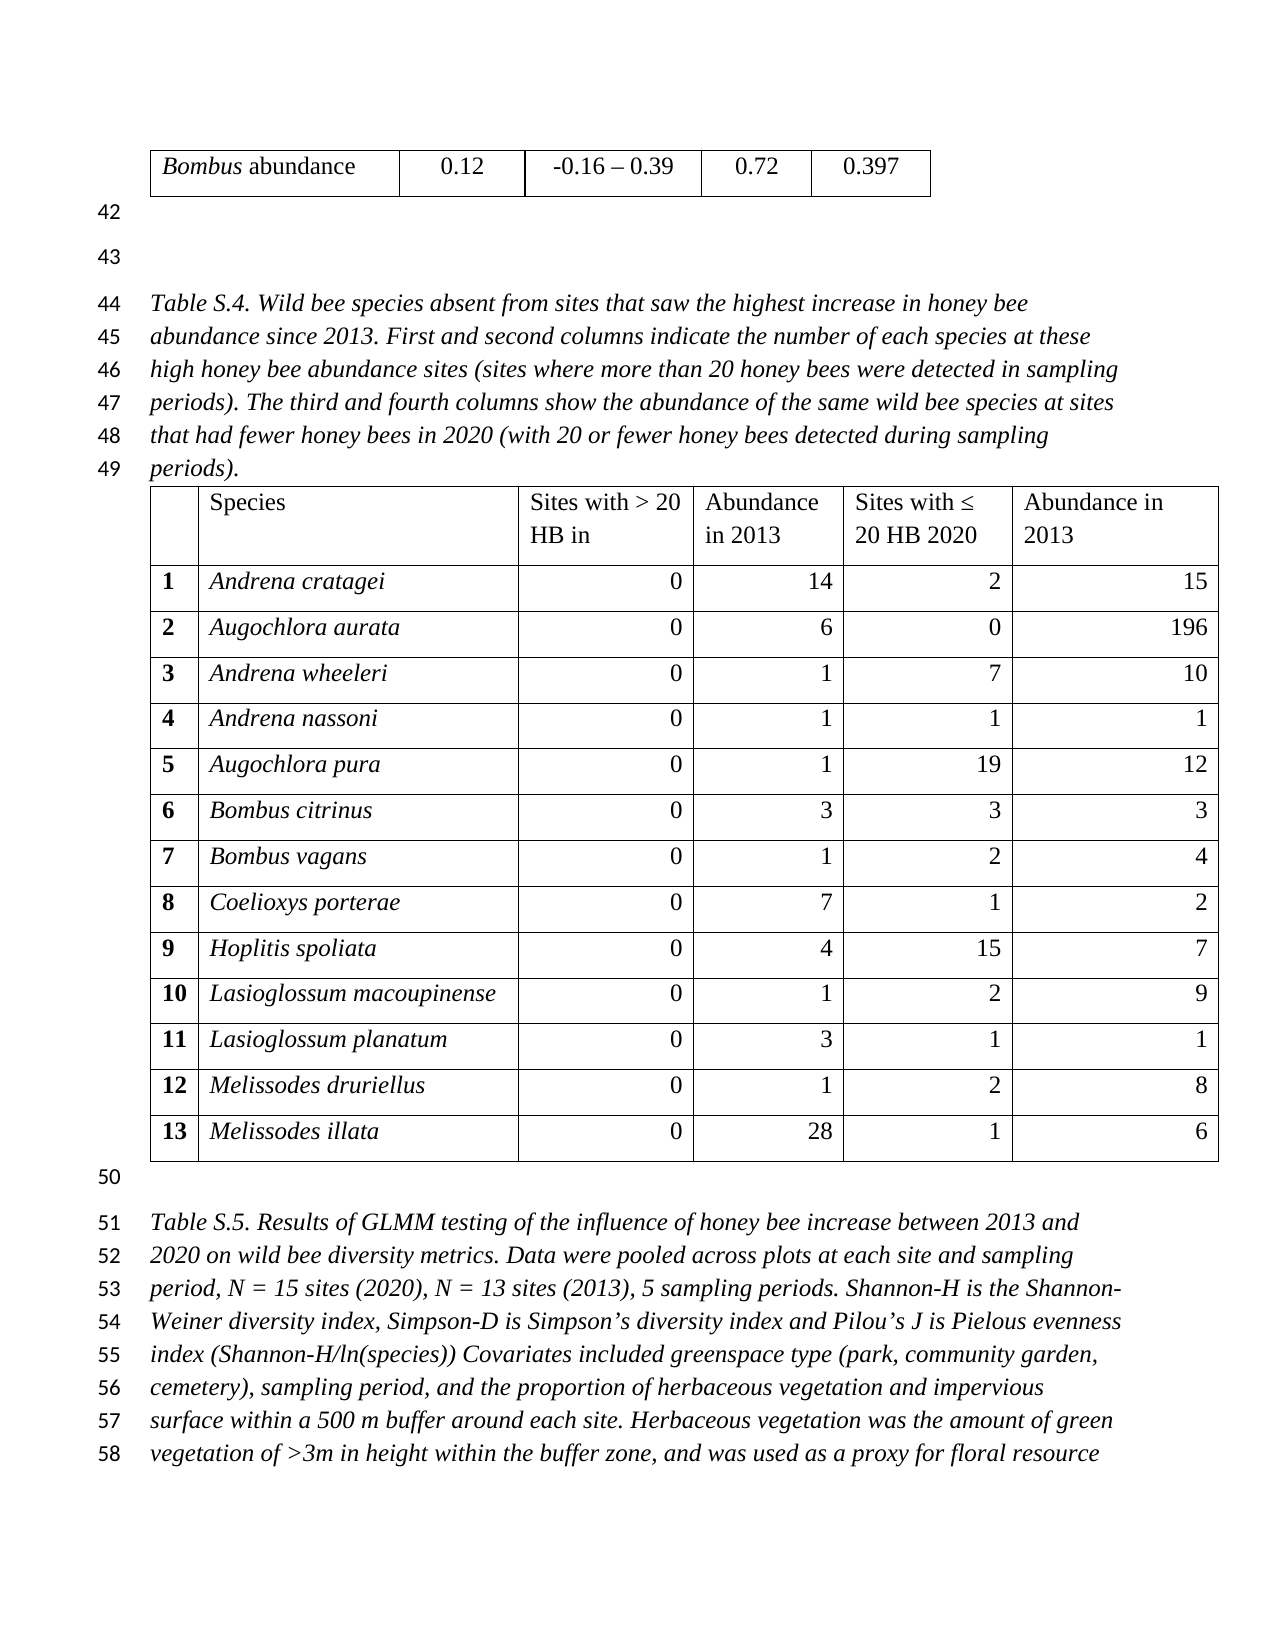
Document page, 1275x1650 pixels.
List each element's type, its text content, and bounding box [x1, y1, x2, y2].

table_cell 0 [519, 1070, 693, 1115]
table_cell 2 [844, 979, 1012, 1023]
table_cell Bombus citrinus [199, 795, 518, 840]
table_cell 1 [694, 841, 843, 886]
table_cell 1 [694, 749, 843, 794]
table_cell 5 [151, 749, 198, 794]
table_cell 4 [694, 933, 843, 977]
table_cell 3 [1013, 795, 1218, 840]
table_cell 28 [694, 1116, 843, 1161]
table_cell Lasioglossum planatum [199, 1024, 518, 1069]
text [150, 1207, 1125, 1467]
table_cell 10 [151, 979, 198, 1023]
table_header Abundance in 2013 [1013, 487, 1218, 565]
subtitle Table S.4. Wild bee species absent from sites that saw the highest increase in honey bee abundance since 2013. First and second columns indicate the number of each species at these high honey bee abundance sites (sites where more than 20 honey bees were detected in sampling periods). The third and fourth columns show the abundance of the same wild bee species at sites that had fewer honey bees in 2020 (with 20 or fewer honey bees detected during sampling periods). [150, 288, 1125, 482]
table_cell 3 [694, 795, 843, 840]
table_cell 3 [694, 1024, 843, 1069]
table_cell 2 [844, 566, 1012, 611]
table_cell Melissodes illata [199, 1116, 518, 1161]
table_cell 12 [1013, 749, 1218, 794]
table_cell 8 [1013, 1070, 1218, 1115]
table_cell 2 [844, 841, 1012, 886]
table_cell 0.72 [702, 151, 811, 196]
table_cell 0 [519, 612, 693, 657]
table_cell 0.12 [400, 151, 524, 196]
table_cell Melissodes druriellus [199, 1070, 518, 1115]
table_header Sites with ≤ 20 HB 2020 [844, 487, 1012, 565]
table_cell 6 [151, 795, 198, 840]
table_cell 0 [519, 887, 693, 932]
table_cell 1 [694, 1070, 843, 1115]
table_cell 0 [519, 1024, 693, 1069]
table_cell Hoplitis spoliata [199, 933, 518, 977]
table_cell 9 [151, 933, 198, 977]
table_cell 0 [519, 795, 693, 840]
table_cell 0 [519, 749, 693, 794]
table_cell 9 [1013, 979, 1218, 1023]
table_cell 11 [151, 1024, 198, 1069]
table_header Species [199, 487, 518, 565]
table_cell 7 [1013, 933, 1218, 977]
table_cell 1 [694, 979, 843, 1023]
table_cell Andrena cratagei [199, 566, 518, 611]
table_header Abundance in 2013 [694, 487, 843, 565]
table_cell 0 [519, 704, 693, 748]
table_cell 1 [844, 704, 1012, 748]
table_cell 1 [694, 704, 843, 748]
table_cell 7 [151, 841, 198, 886]
table_cell 1 [1013, 704, 1218, 748]
table_cell 7 [844, 658, 1012, 702]
table_cell 1 [151, 566, 198, 611]
table_cell 1 [844, 1024, 1012, 1069]
table_cell 8 [151, 887, 198, 932]
table_cell Augochlora pura [199, 749, 518, 794]
table_cell 0.397 [812, 151, 930, 196]
table_header [151, 487, 198, 565]
table_cell 0 [519, 841, 693, 886]
table_cell 12 [151, 1070, 198, 1115]
table_cell 2 [1013, 887, 1218, 932]
table_cell 0 [519, 566, 693, 611]
table_cell 0 [519, 979, 693, 1023]
table_cell 0 [844, 612, 1012, 657]
table_cell 3 [151, 658, 198, 702]
table_cell 7 [694, 887, 843, 932]
table_cell 0 [519, 933, 693, 977]
table_cell 0 [519, 1116, 693, 1161]
table_cell 1 [844, 887, 1012, 932]
table_cell 15 [1013, 566, 1218, 611]
table_cell Andrena nassoni [199, 704, 518, 748]
table_cell 13 [151, 1116, 198, 1161]
table_cell 196 [1013, 612, 1218, 657]
table_cell 10 [1013, 658, 1218, 702]
table_cell 4 [1013, 841, 1218, 886]
table_cell Augochlora aurata [199, 612, 518, 657]
table_cell 14 [694, 566, 843, 611]
table_cell Andrena wheeleri [199, 658, 518, 702]
table_cell 3 [844, 795, 1012, 840]
table_cell 6 [1013, 1116, 1218, 1161]
table_cell Bombus abundance [151, 151, 399, 196]
table_cell 1 [694, 658, 843, 702]
table_cell 4 [151, 704, 198, 748]
table_cell 2 [844, 1070, 1012, 1115]
table_cell 19 [844, 749, 1012, 794]
table_cell 0 [519, 658, 693, 702]
table_cell -0.16 – 0.39 [526, 151, 701, 196]
table_cell Coelioxys porterae [199, 887, 518, 932]
table_cell Lasioglossum macoupinense [199, 979, 518, 1023]
table_cell 15 [844, 933, 1012, 977]
table_cell 6 [694, 612, 843, 657]
table_cell 1 [1013, 1024, 1218, 1069]
table_header Sites with > 20 HB in [519, 487, 693, 565]
table_cell 1 [844, 1116, 1012, 1161]
table_cell Bombus vagans [199, 841, 518, 886]
table_cell 2 [151, 612, 198, 657]
